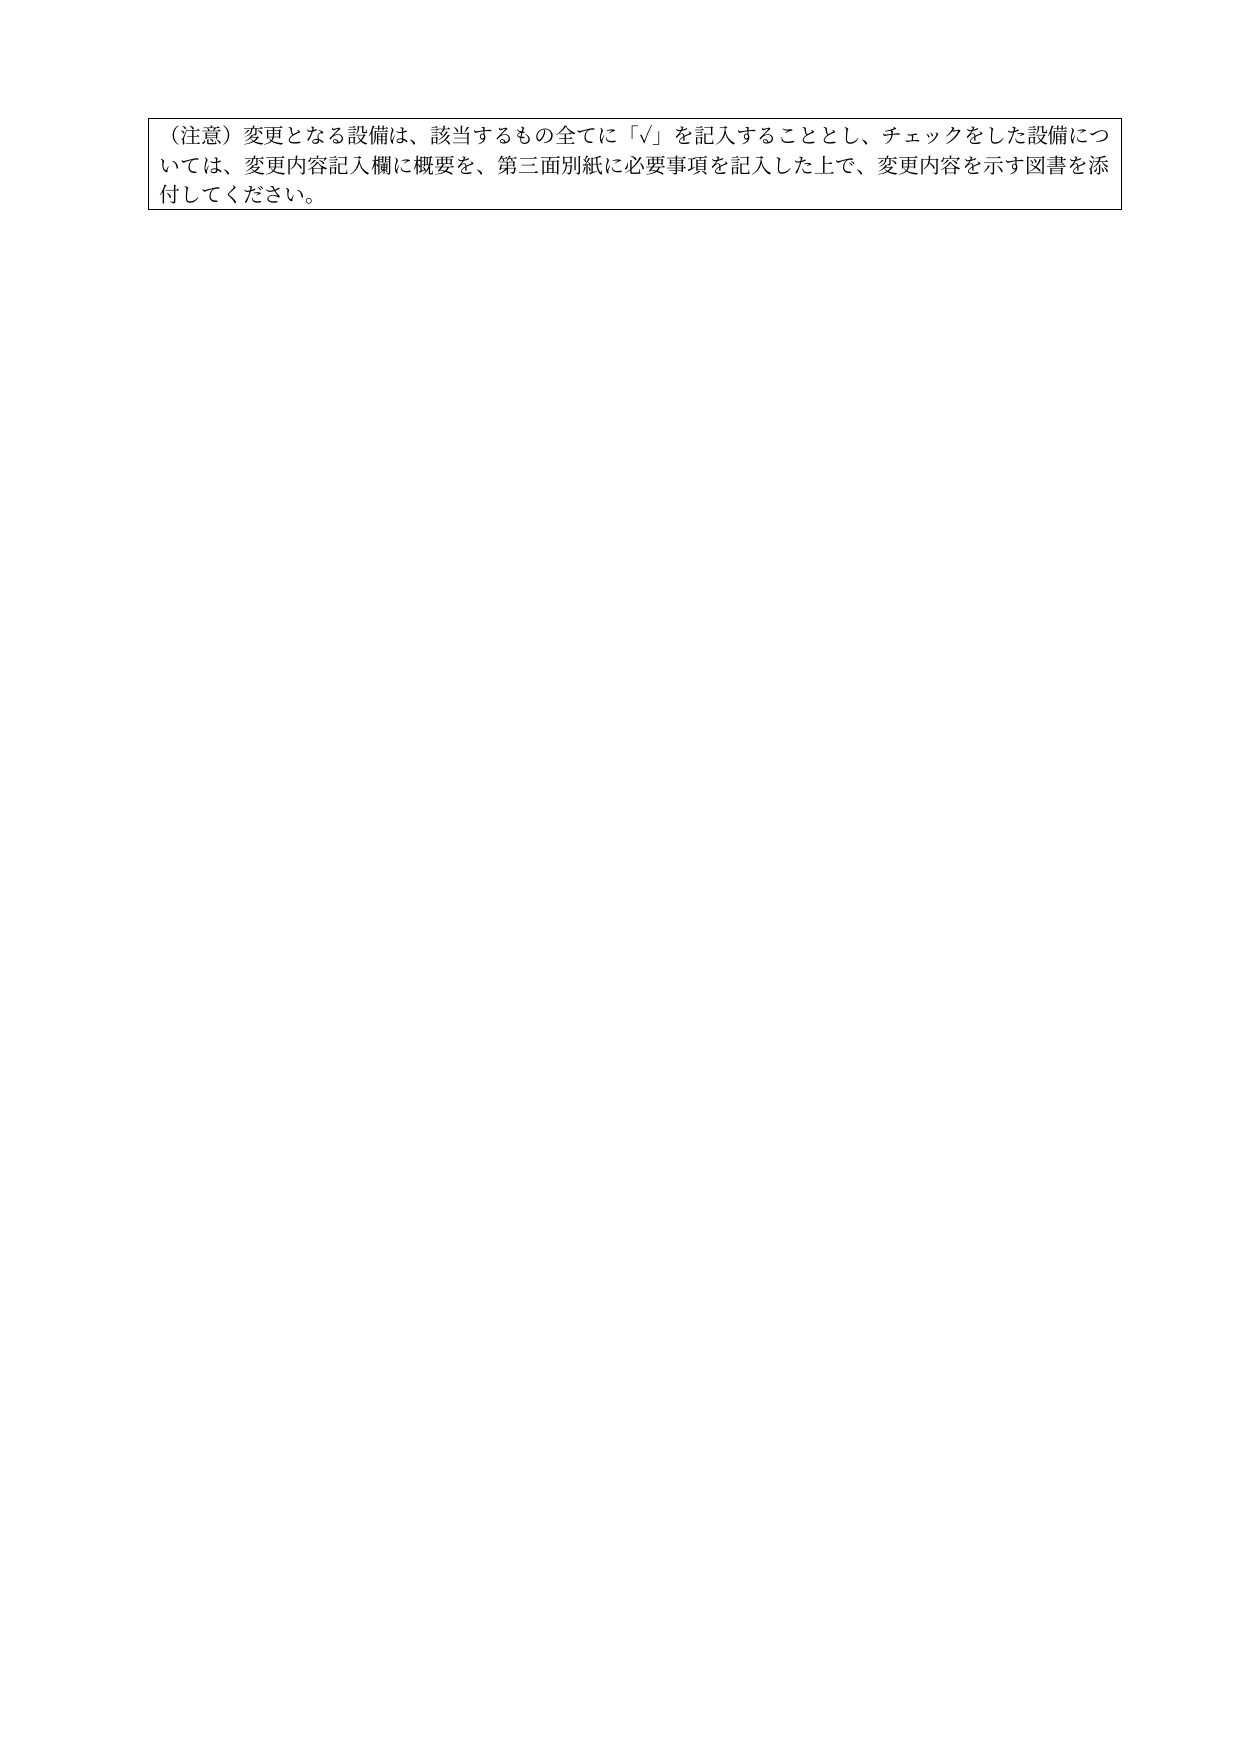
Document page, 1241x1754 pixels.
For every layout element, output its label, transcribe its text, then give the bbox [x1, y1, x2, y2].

table_cell （注意）変更となる設備は、該当するもの全てに「✓」を記入することとし、チェックをした設備については、変更内容記入欄に概要を、第三面別紙に必要事項を記入した上で、変更内容を示す図書を添付してください。 [149, 119, 1121, 209]
